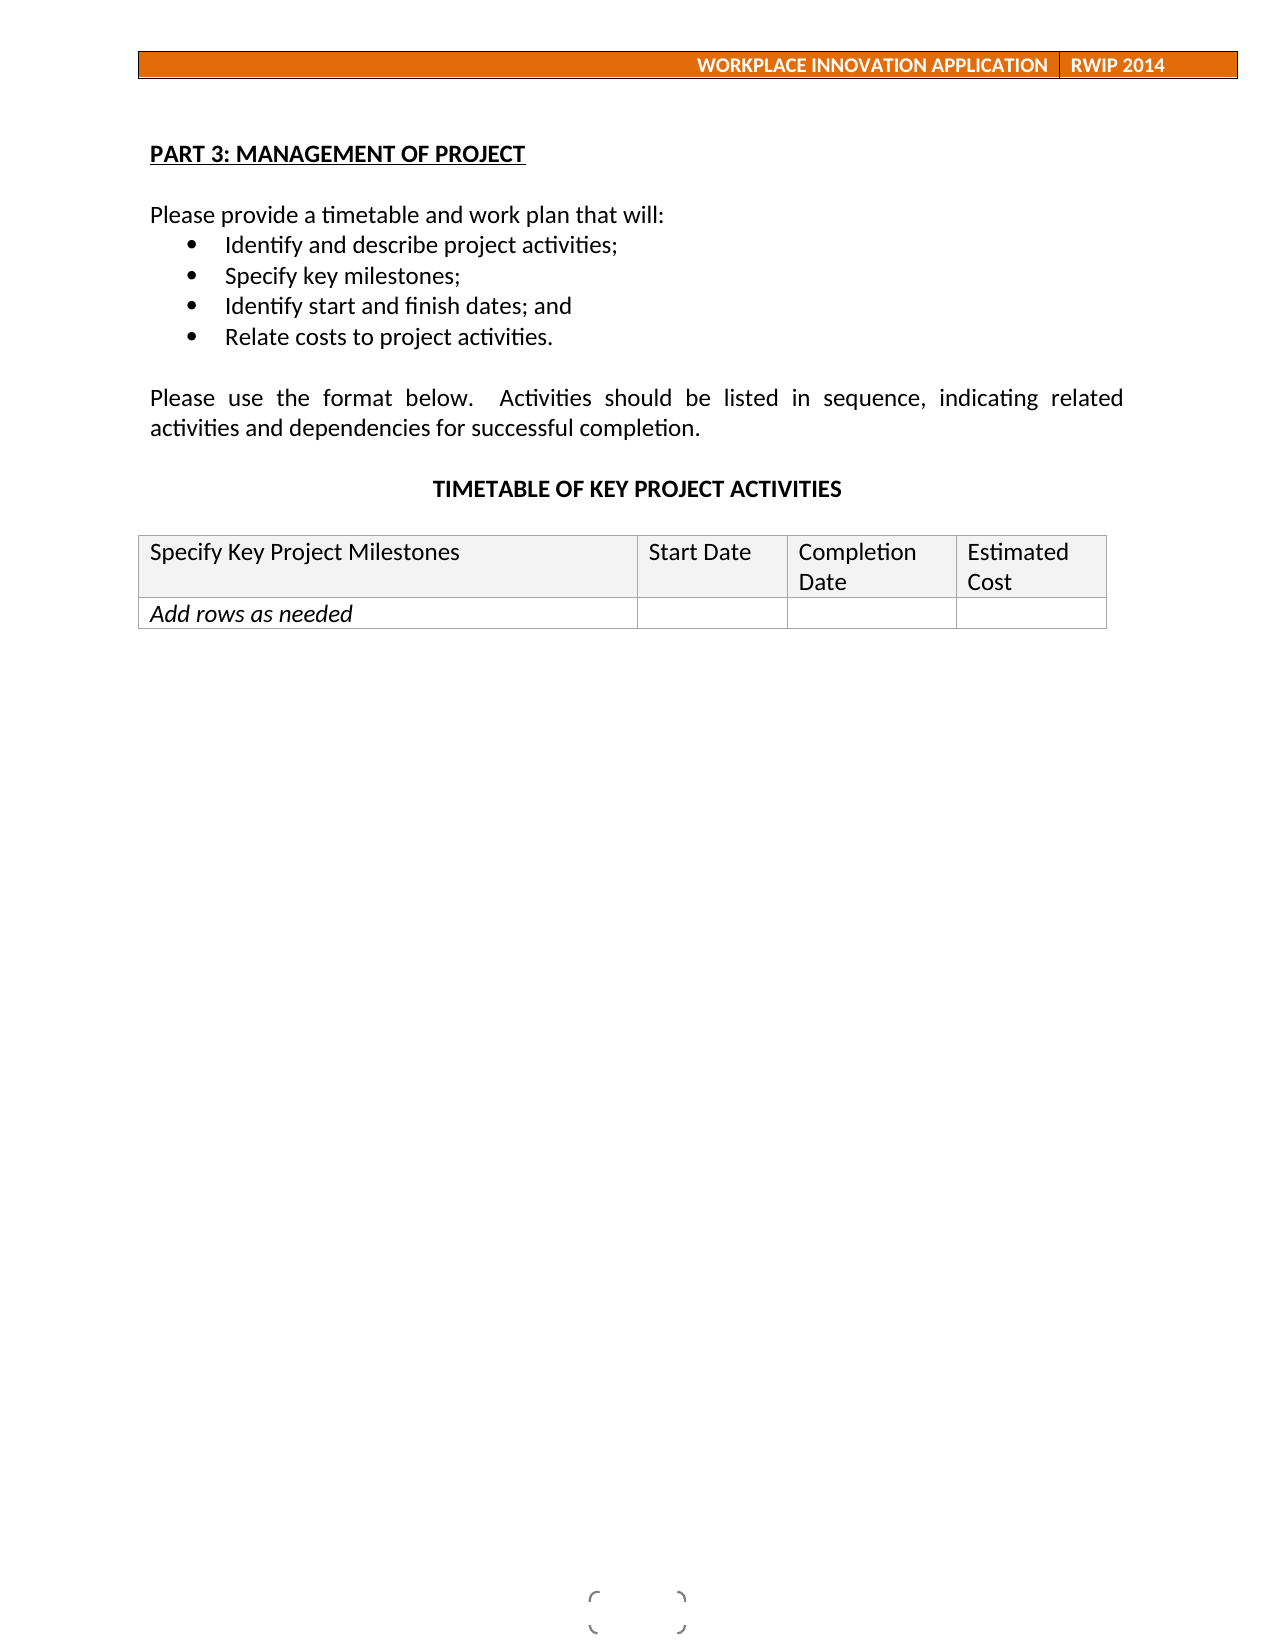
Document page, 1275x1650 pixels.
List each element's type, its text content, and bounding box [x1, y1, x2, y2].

text TIMETABLE OF KEY PROJECT ACTIVITIES [150, 473, 1125, 504]
list Specify key milestones; [187, 260, 1125, 290]
table_header Completion Date [788, 536, 956, 597]
table_cell [638, 598, 787, 628]
table_cell [788, 598, 956, 628]
text PART 3: MANAGEMENT OF PROJECT [150, 138, 1125, 168]
list Identify start and finish dates; and [187, 290, 1125, 321]
table_cell [957, 598, 1106, 628]
text Please provide a timetable and work plan that will: [150, 199, 1125, 229]
text Please use the format below. Activities should be listed in sequence, indicating related activities and dependencies for successful completion. [150, 382, 1125, 443]
table_cell Add rows as needed [139, 598, 637, 628]
table_header Start Date [638, 536, 787, 597]
table_header Specify Key Project Milestones [139, 536, 637, 597]
table_header Estimated Cost [957, 536, 1106, 597]
list Relate costs to project activities. [187, 321, 1125, 351]
list Identify and describe project activities; [187, 229, 1125, 260]
